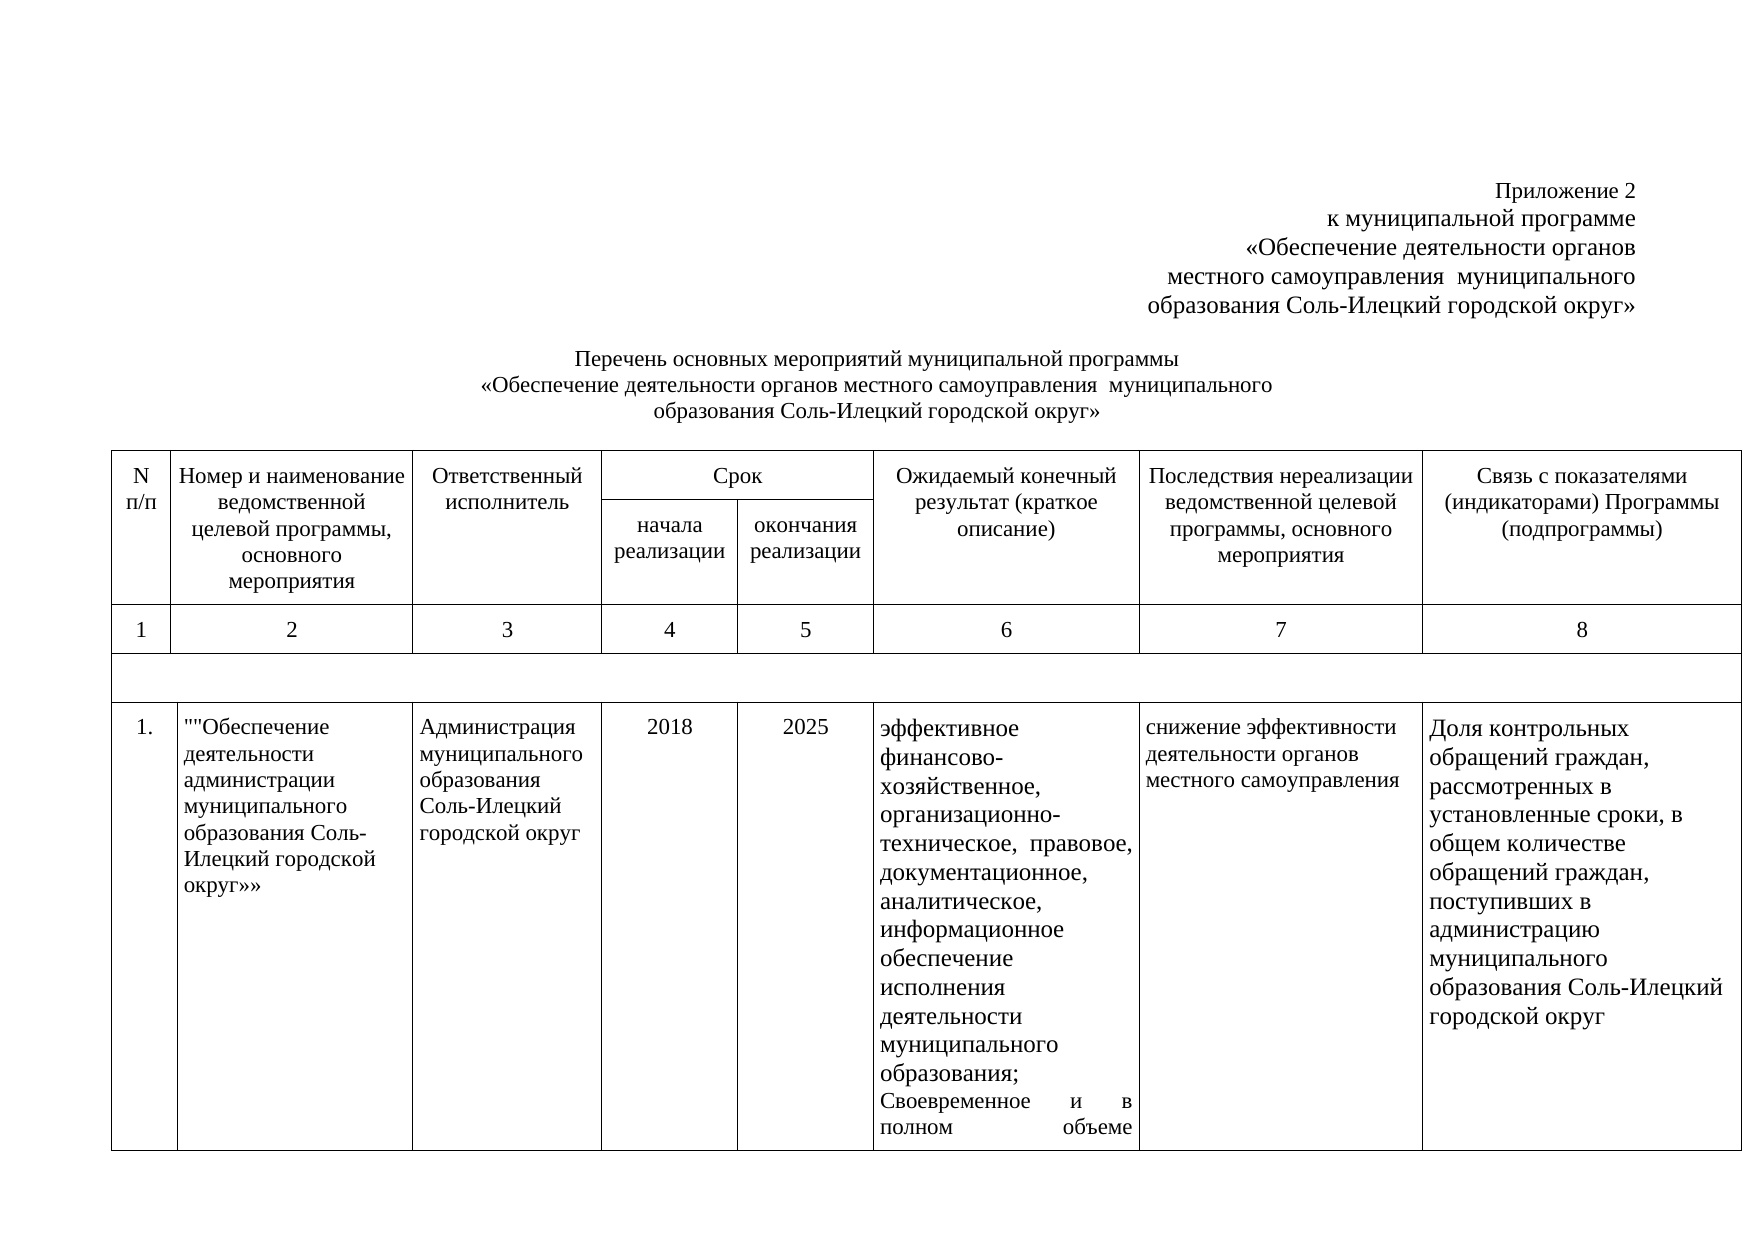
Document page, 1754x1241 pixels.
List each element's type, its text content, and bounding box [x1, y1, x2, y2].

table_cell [1140, 703, 1422, 1150]
table_header Срок [602, 451, 873, 499]
text образования Соль-Илецкий городской округ» [118, 290, 1636, 318]
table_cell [413, 703, 601, 1150]
table_cell 1. [112, 703, 177, 1150]
table_header N п/п [112, 451, 170, 604]
table_cell 1 [112, 605, 170, 653]
table_header Ответственный исполнитель [413, 451, 601, 604]
table_cell 2 [171, 605, 412, 653]
table_header Номер и наименование ведомственной целевой программы, основного мероприятия [171, 451, 412, 604]
table_header Ожидаемый конечный результат (краткое описание) [874, 451, 1139, 604]
table_cell начала реализации [602, 500, 737, 604]
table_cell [1423, 703, 1741, 1150]
table_cell 4 [602, 605, 737, 653]
text «Обеспечение деятельности органов [118, 232, 1636, 261]
text «Обеспечение деятельности органов местного самоуправления муниципального [118, 371, 1636, 398]
table_cell 5 [738, 605, 873, 653]
text Приложение 2 [118, 177, 1636, 203]
table_cell 2018 [602, 703, 737, 1150]
table_cell окончания реализации [738, 500, 873, 604]
table_cell 3 [413, 605, 601, 653]
table_header Последствия нереализации ведомственной целевой программы, основного мероприятия [1140, 451, 1422, 604]
table_cell 2025 [738, 703, 873, 1150]
table_header Связь с показателями (индикаторами) Программы (подпрограммы) [1423, 451, 1741, 604]
table_cell [112, 654, 1741, 702]
text образования Соль-Илецкий городской округ» [118, 398, 1636, 424]
table_cell 6 [874, 605, 1139, 653]
text к муниципальной программе [118, 203, 1636, 232]
table_cell 7 [1140, 605, 1422, 653]
table_cell 8 [1423, 605, 1741, 653]
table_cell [178, 703, 412, 1150]
text Перечень основных мероприятий муниципальной программы [118, 345, 1636, 371]
text местного самоуправления муниципального [118, 261, 1636, 290]
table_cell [874, 703, 1139, 1150]
